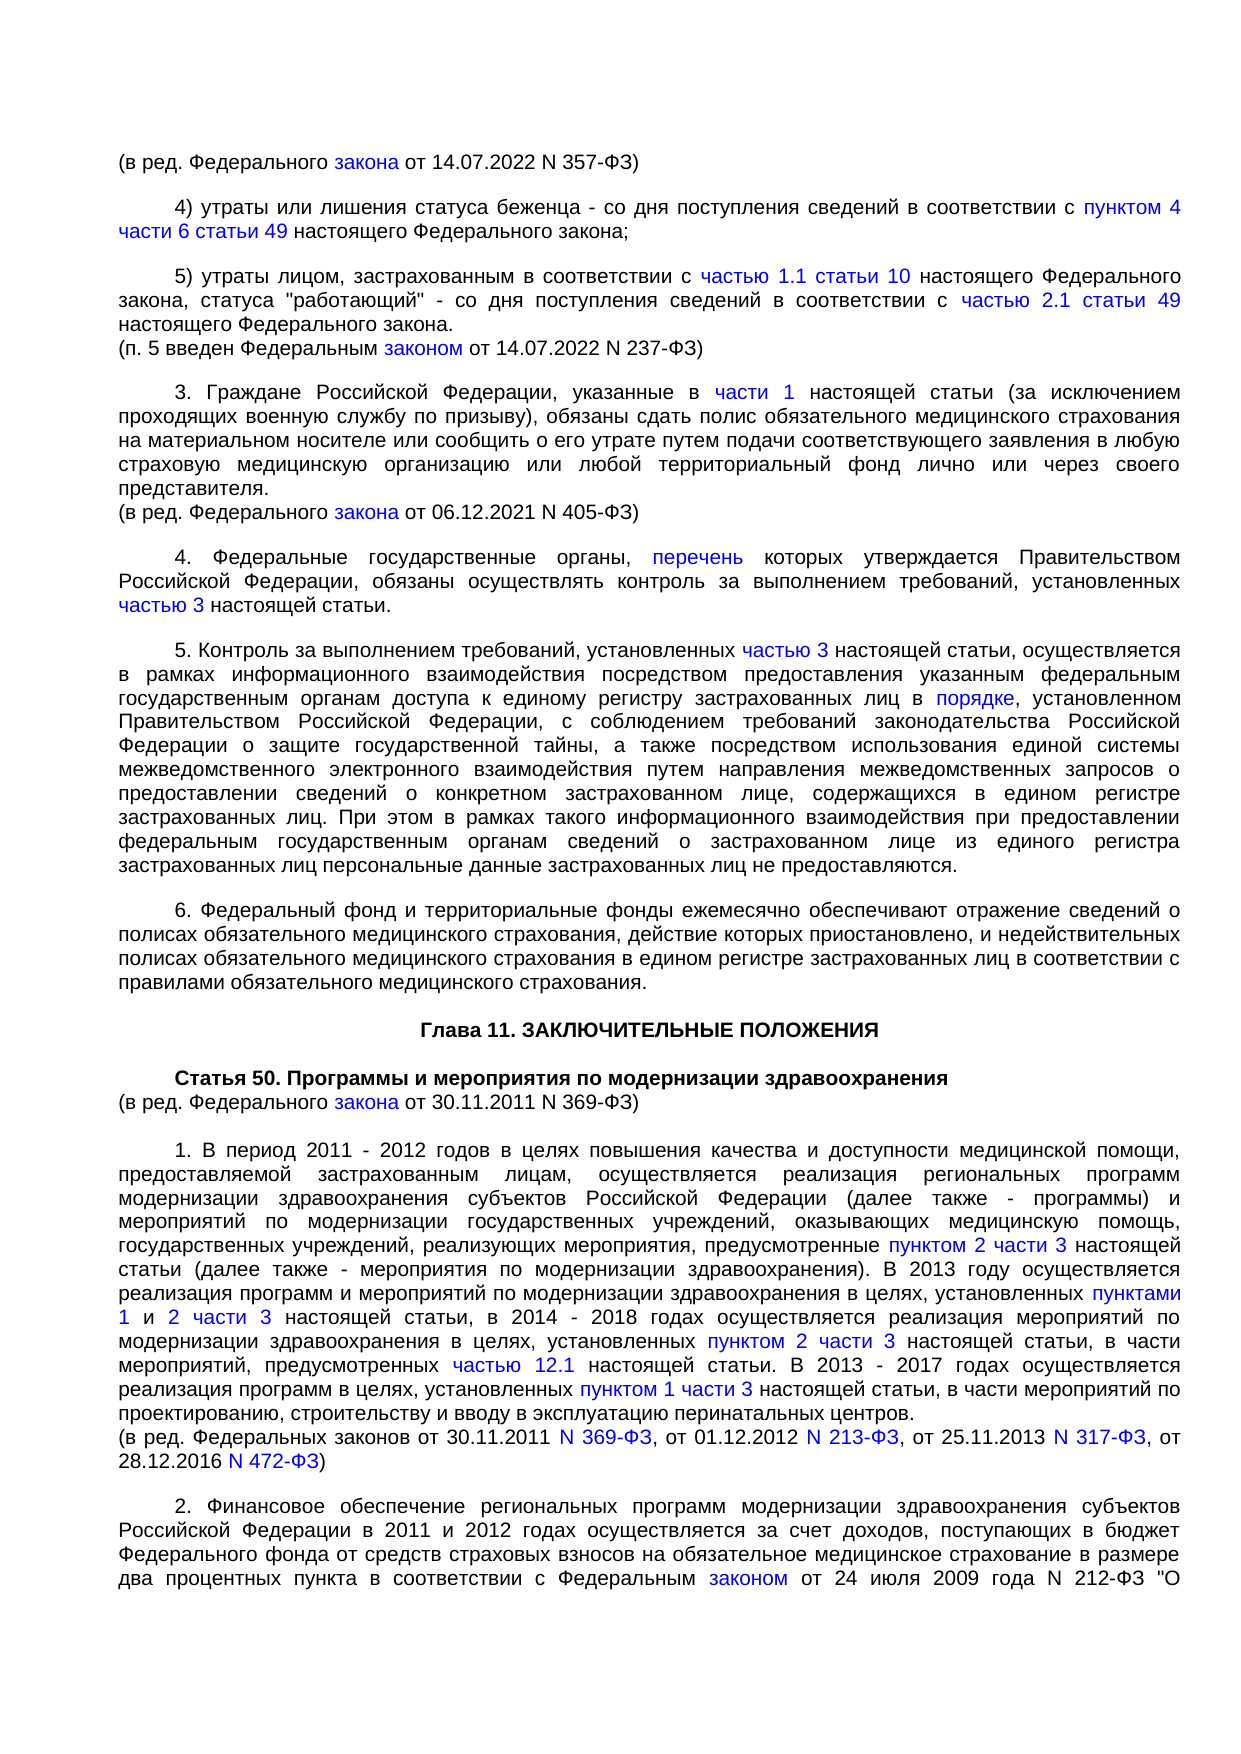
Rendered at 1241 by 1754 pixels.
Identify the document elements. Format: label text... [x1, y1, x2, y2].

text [118, 1494, 1181, 1589]
text 4. Федеральные государственные органы, перечень которых утверждается Правительством Российской Федерации, обязаны осуществлять контроль за выполнением требований, установленных частью 3 настоящей статьи. [118, 545, 1181, 617]
title Глава 11. ЗАКЛЮЧИТЕЛЬНЫЕ ПОЛОЖЕНИЯ [118, 1018, 1181, 1042]
text 5) утраты лицом, застрахованным в соответствии с частью 1.1 статьи 10 настоящего Федерального закона, статуса "работающий" - со дня поступления сведений в соответствии с частью 2.1 статьи 49 настоящего Федерального закона. [118, 263, 1181, 335]
title Статья 50. Программы и мероприятия по модернизации здравоохранения [118, 1066, 1181, 1089]
text (в ред. Федерального закона от 14.07.2022 N 357-ФЗ) [118, 150, 1181, 174]
text (в ред. Федерального закона от 30.11.2011 N 369-ФЗ) [118, 1089, 1181, 1113]
text 6. Федеральный фонд и территориальные фонды ежемесячно обеспечивают отражение сведений о полисах обязательного медицинского страхования, действие которых приостановлено, и недействительных полисах обязательного медицинского страхования в едином регистре застрахованных лиц в соответствии с правилами обязательного медицинского страхования. [118, 898, 1181, 994]
text 3. Граждане Российской Федерации, указанные в части 1 настоящей статьи (за исключением проходящих военную службу по призыву), обязаны сдать полис обязательного медицинского страхования на материальном носителе или сообщить о его утрате путем подачи соответствующего заявления в любую страховую медицинскую организацию или любой территориальный фонд лично или через своего представителя. [118, 380, 1181, 500]
text (п. 5 введен Федеральным законом от 14.07.2022 N 237-ФЗ) [118, 335, 1181, 359]
text 4) утраты или лишения статуса беженца - со дня поступления сведений в соответствии с пунктом 4 части 6 статьи 49 настоящего Федерального закона; [118, 195, 1181, 243]
text (в ред. Федеральных законов от 30.11.2011 N 369-ФЗ, от 01.12.2012 N 213-ФЗ, от 25.11.2013 N 317-ФЗ, от 28.12.2016 N 472-ФЗ) [118, 1425, 1181, 1473]
text (в ред. Федерального закона от 06.12.2021 N 405-ФЗ) [118, 500, 1181, 524]
text 1. В период 2011 - 2012 годов в целях повышения качества и доступности медицинской помощи, предоставляемой застрахованным лицам, осуществляется реализация региональных программ модернизации здравоохранения субъектов Российской Федерации (далее также - программы) и мероприятий по модернизации государственных учреждений, оказывающих медицинскую помощь, государственных учреждений, реализующих мероприятия, предусмотренные пунктом 2 части 3 настоящей статьи (далее также - мероприятия по модернизации здравоохранения). В 2013 году осуществляется реализация программ и мероприятий по модернизации здравоохранения в целях, установленных пунктами 1 и 2 части 3 настоящей статьи, в 2014 - 2018 годах осуществляется реализация мероприятий по модернизации здравоохранения в целях, установленных пунктом 2 части 3 настоящей статьи, в части мероприятий, предусмотренных частью 12.1 настоящей статьи. В 2013 - 2017 годах осуществляется реализация программ в целях, установленных пунктом 1 части 3 настоящей статьи, в части мероприятий по проектированию, строительству и вводу в эксплуатацию перинатальных центров. [118, 1137, 1181, 1425]
text 5. Контроль за выполнением требований, установленных частью 3 настоящей статьи, осуществляется в рамках информационного взаимодействия посредством предоставления указанным федеральным государственным органам доступа к единому регистру застрахованных лиц в порядке, установленном Правительством Российской Федерации, с соблюдением требований законодательства Российской Федерации о защите государственной тайны, а также посредством использования единой системы межведомственного электронного взаимодействия путем направления межведомственных запросов о предоставлении сведений о конкретном застрахованном лице, содержащихся в едином регистре застрахованных лиц. При этом в рамках такого информационного взаимодействия при предоставлении федеральным государственным органам сведений о застрахованном лице из единого регистра застрахованных лиц персональные данные застрахованных лиц не предоставляются. [118, 637, 1181, 877]
